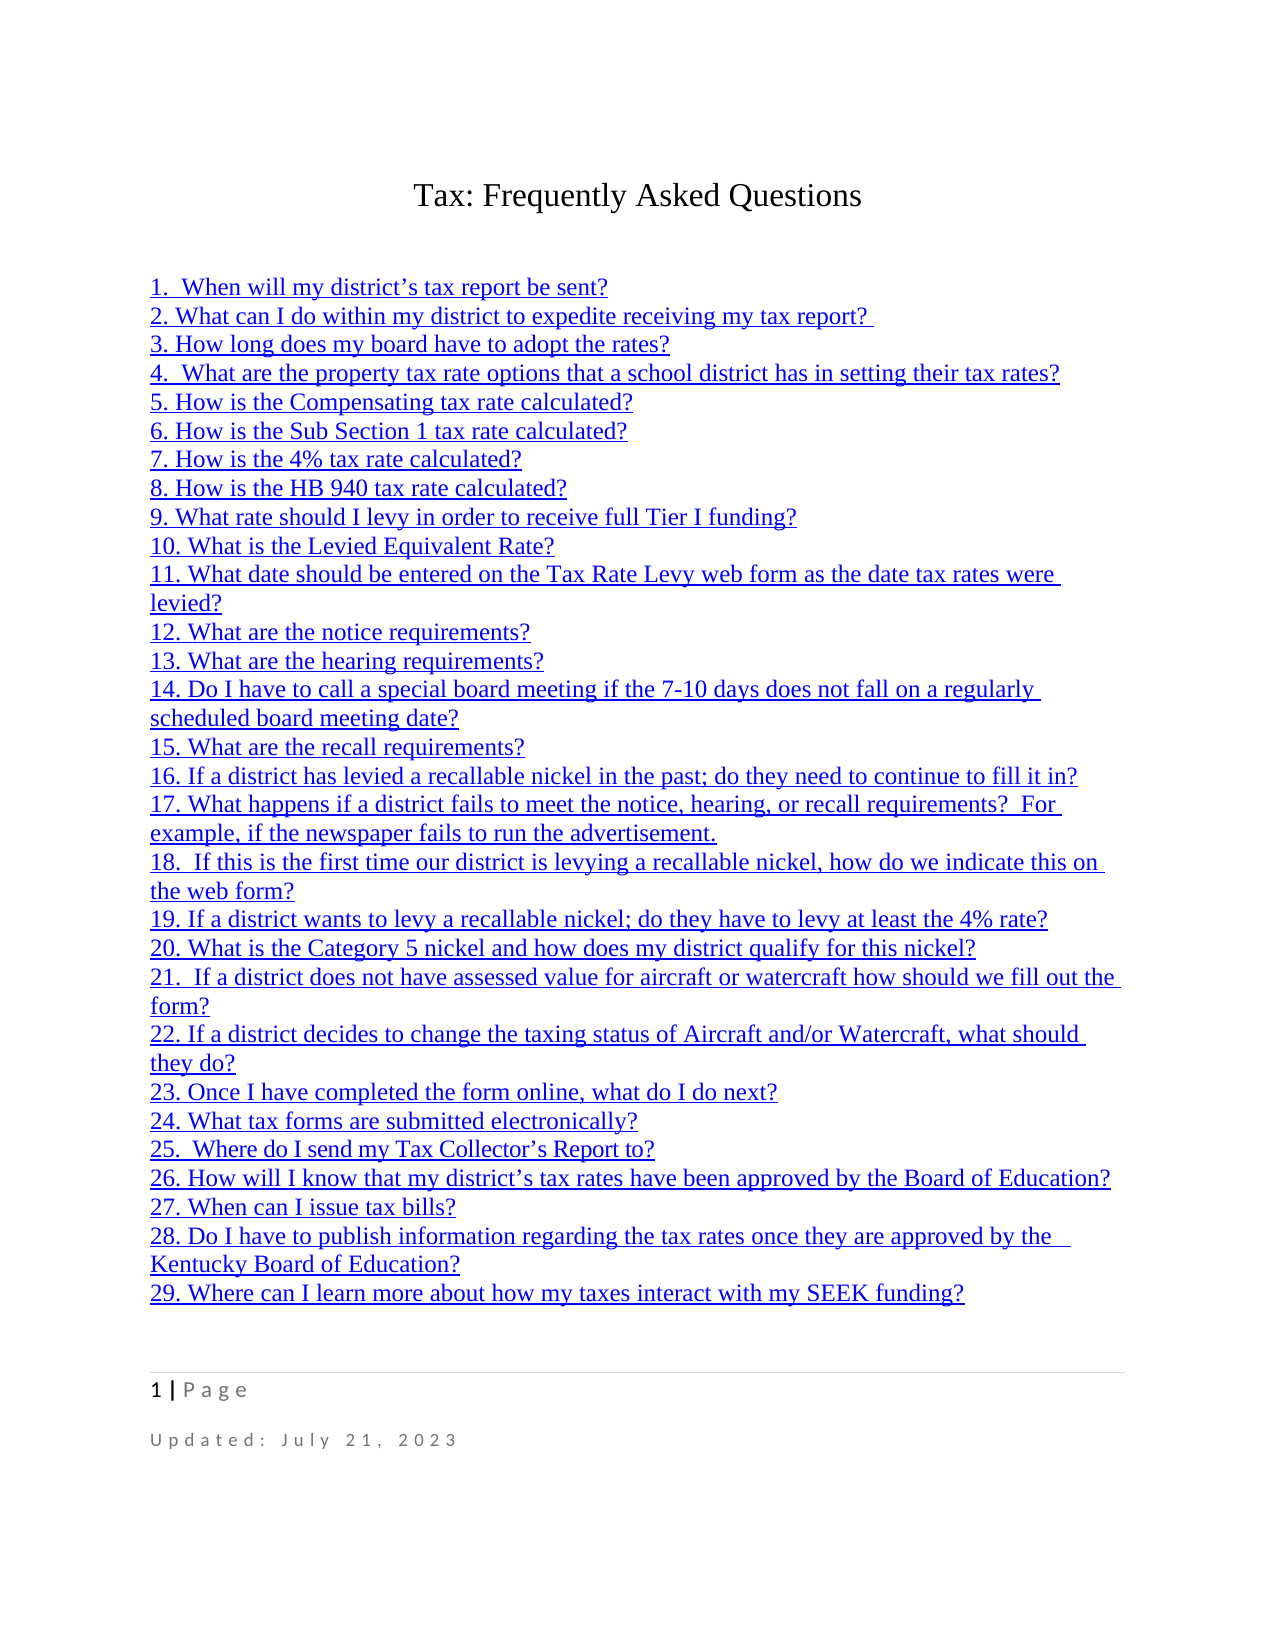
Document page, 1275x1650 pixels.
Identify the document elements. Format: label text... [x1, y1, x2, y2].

text 17. What happens if a district fails to meet the notice, hearing, or recall requirements? For example, if the newspaper fails to run the advertisement. [150, 789, 1125, 847]
text 26. How will I know that my district’s tax rates have been approved by the Board of Education? [150, 1163, 1125, 1192]
text 2. What can I do within my district to expedite receiving my tax report? [150, 301, 1125, 329]
text 8. How is the HB 940 tax rate calculated? [150, 473, 1125, 502]
text 18. If this is the first time our district is levying a recallable nickel, how do we indicate this on the web form? [150, 847, 1125, 904]
text 9. What rate should I levy in order to receive full Tier I funding? [150, 502, 1125, 531]
text 24. What tax forms are submitted electronically? [150, 1106, 1125, 1134]
text 3. How long does my board have to adopt the rates? [150, 329, 1125, 358]
text 21. If a district does not have assessed value for aircraft or watercraft how should we fill out the form? [150, 962, 1125, 1019]
text 15. What are the recall requirements? [150, 732, 1125, 761]
text 19. If a district wants to levy a recallable nickel; do they have to levy at least the 4% rate? [150, 904, 1125, 933]
text 16. If a district has levied a recallable nickel in the past; do they need to continue to fill it in? [150, 761, 1125, 789]
text 29. Where can I learn more about how my taxes interact with my SEEK funding? [150, 1278, 1125, 1307]
text 6. How is the Sub Section 1 tax rate calculated? [150, 416, 1125, 444]
text 22. If a district decides to change the taxing status of Aircraft and/or Watercraft, what should they do? [150, 1019, 1125, 1077]
text 27. When can I issue tax bills? [150, 1192, 1125, 1221]
subtitle Tax: Frequently Asked Questions [150, 175, 1125, 213]
text 13. What are the hearing requirements? [150, 646, 1125, 674]
text 11. What date should be entered on the Tax Rate Levy web form as the date tax rates were levied? [150, 559, 1125, 617]
text 25. Where do I send my Tax Collector’s Report to? [150, 1134, 1125, 1163]
text 23. Once I have completed the form online, what do I do next? [150, 1077, 1125, 1106]
text 10. What is the Levied Equivalent Rate? [150, 531, 1125, 559]
text 4. What are the property tax rate options that a school district has in setting their tax rates? [150, 358, 1125, 387]
text 28. Do I have to publish information regarding the tax rates once they are approved by the Kentucky Board of Education? [150, 1221, 1125, 1278]
text 12. What are the notice requirements? [150, 617, 1125, 646]
text 1. When will my district’s tax report be sent? [150, 272, 1125, 301]
text 14. Do I have to call a special board meeting if the 7-10 days does not fall on a regularly scheduled board meeting date? [150, 674, 1125, 732]
text 5. How is the Compensating tax rate calculated? [150, 387, 1125, 416]
text 7. How is the 4% tax rate calculated? [150, 444, 1125, 473]
text 20. What is the Category 5 nickel and how does my district qualify for this nickel? [150, 933, 1125, 962]
